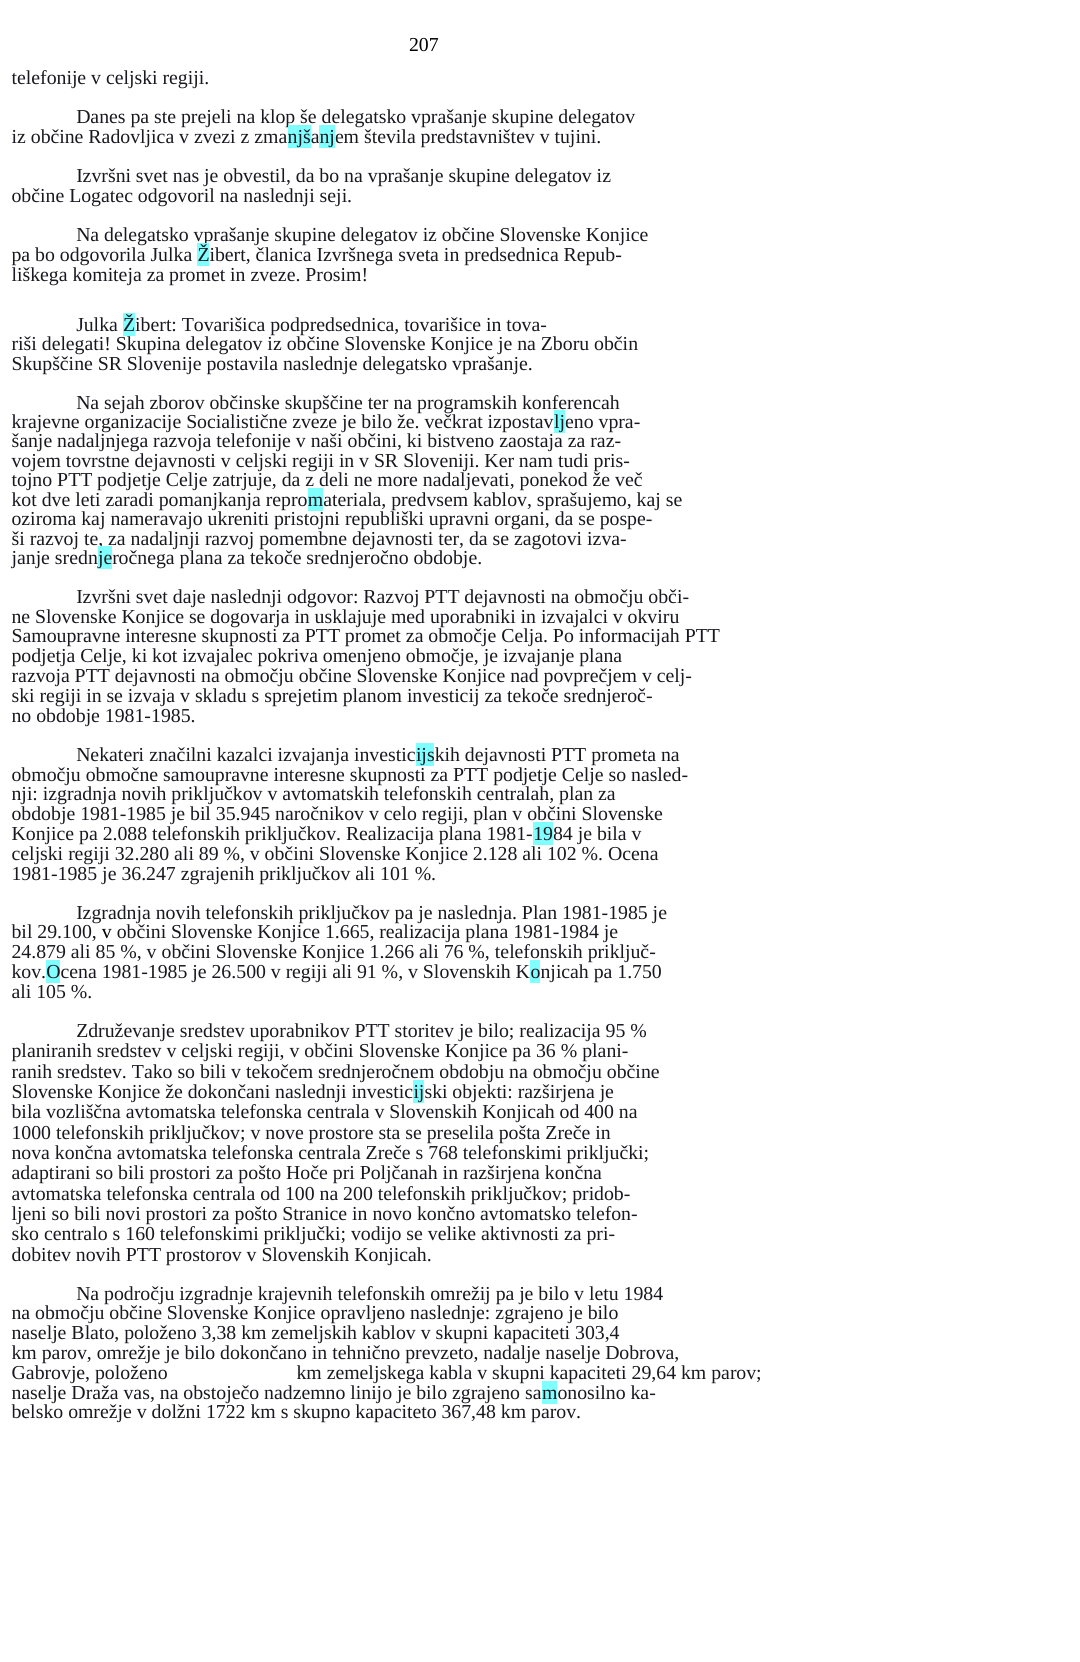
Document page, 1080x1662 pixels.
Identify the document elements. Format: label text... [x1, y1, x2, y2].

text Nekateri značilni kazalci izvajanja investicijskih dejavnosti PTT prometa na območju območne samoupravne interesne skupnosti za PTT podjetje Celje so nasled- nji: izgradnja novih priključkov v avtomatskih telefonskih centralah, plan za obdobje 1981-1985 je bil 35.945 naročnikov v celo regiji, plan v občini Slovenske Konjice pa 2.088 telefonskih priključkov. Realizacija plana 1981-1984 je bila v celjski regiji 32.280 ali 89 %, v občini Slovenske Konjice 2.128 ali 102 %. Ocena 1981-1985 je 36.247 zgrajenih priključkov ali 101 %. [11, 746, 1050, 885]
text Na delegatsko vprašanje skupine delegatov iz občine Slovenske Konjice pa bo odgovorila Julka Žibert, članica Izvršnega sveta in predsednica Repub- liškega komiteja za promet in zveze. Prosim! [11, 225, 1050, 286]
text Na sejah zborov občinske skupščine ter na programskih konferencah krajevne organizacije Socialistične zveze je bilo že. večkrat izpostavljeno vpra- šanje nadaljnjega razvoja telefonije v naši občini, ki bistveno zaostaja za raz- vojem tovrstne dejavnosti v celjski regiji in v SR Sloveniji. Ker nam tudi pris- tojno PTT podjetje Celje zatrjuje, da z deli ne more nadaljevati, ponekod že več kot dve leti zaradi pomanjkanja repromateriala, predvsem kablov, sprašujemo, kaj se oziroma kaj nameravajo ukreniti pristojni republiški upravni organi, da se pospe- ši razvoj te, za nadaljnji razvoj pomembne dejavnosti ter, da se zagotovi izva- janje srednjeročnega plana za tekoče srednjeročno obdobje. [11, 394, 1050, 569]
text Izgradnja novih telefonskih priključkov pa je naslednja. Plan 1981-1985 je bil 29.100, v občini Slovenske Konjice 1.665, realizacija plana 1981-1984 je 24.879 ali 85 %, v občini Slovenske Konjice 1.266 ali 76 %, telefonskih priključ- kov.Ocena 1981-1985 je 26.500 v regiji ali 91 %, v Slovenskih Konjicah pa 1.750 ali 105 %. [11, 903, 1050, 1003]
text Danes pa ste prejeli na klop še delegatsko vprašanje skupine delegatov iz občine Radovljica v zvezi z zmanjšanjem števila predstavništev v tujini. [11, 107, 1050, 148]
text Na področju izgradnje krajevnih telefonskih omrežij pa je bilo v letu 1984 na območju občine Slovenske Konjice opravljeno naslednje: zgrajeno je bilo naselje Blato, položeno 3,38 km zemeljskih kablov v skupni kapaciteti 303,4 km parov, omrežje je bilo dokončano in tehnično prevzeto, nadalje naselje Dobrova, Gabrovje, položeno km zemeljskega kabla v skupni kapaciteti 29,64 km parov; [11, 1284, 1050, 1383]
text Izvršni svet nas je obvestil, da bo na vprašanje skupine delegatov iz občine Logatec odgovoril na naslednji seji. [11, 167, 1050, 207]
text telefonije v celjski regiji. [11, 68, 1050, 88]
text naselje Draža vas, na obstoječo nadzemno linijo je bilo zgrajeno samonosilno ka- belsko omrežje v dolžni 1722 km s skupno kapaciteto 367,48 km parov. [11, 1383, 1050, 1423]
text Izvršni svet daje naslednji odgovor: Razvoj PTT dejavnosti na območju obči- ne Slovenske Konjice se dogovarja in usklajuje med uporabniki in izvajalci v okviru Samoupravne interesne skupnosti za PTT promet za območje Celja. Po informacijah PTT podjetja Celje, ki kot izvajalec pokriva omenjeno območje, je izvajanje plana razvoja PTT dejavnosti na območju občine Slovenske Konjice nad povprečjem v celj- ski regiji in se izvaja v skladu s sprejetim planom investicij za tekoče srednjeroč- no obdobje 1981-1985. [11, 588, 1050, 727]
text Julka Žibert: Tovarišica podpredsednica, tovarišice in tova- riši delegati! Skupina delegatov iz občine Slovenske Konjice je na Zboru občin Skupščine SR Slovenije postavila naslednje delegatsko vprašanje. [11, 315, 1050, 375]
text Združevanje sredstev uporabnikov PTT storitev je bilo; realizacija 95 % planiranih sredstev v celjski regiji, v občini Slovenske Konjice pa 36 % plani- ranih sredstev. Tako so bili v tekočem srednjeročnem obdobju na območju občine Slovenske Konjice že dokončani naslednji investicijski objekti: razširjena je bila vozliščna avtomatska telefonska centrala v Slovenskih Konjicah od 400 na 1000 telefonskih priključkov; v nove prostore sta se preselila pošta Zreče in nova končna avtomatska telefonska centrala Zreče s 768 telefonskimi priključki; adaptirani so bili prostori za pošto Hoče pri Poljčanah in razširjena končna avtomatska telefonska centrala od 100 na 200 telefonskih priključkov; pridob- ljeni so bili novi prostori za pošto Stranice in novo končno avtomatsko telefon- sko centralo s 160 telefonskimi priključki; vodijo se velike aktivnosti za pri- dobitev novih PTT prostorov v Slovenskih Konjicah. [11, 1022, 1050, 1265]
